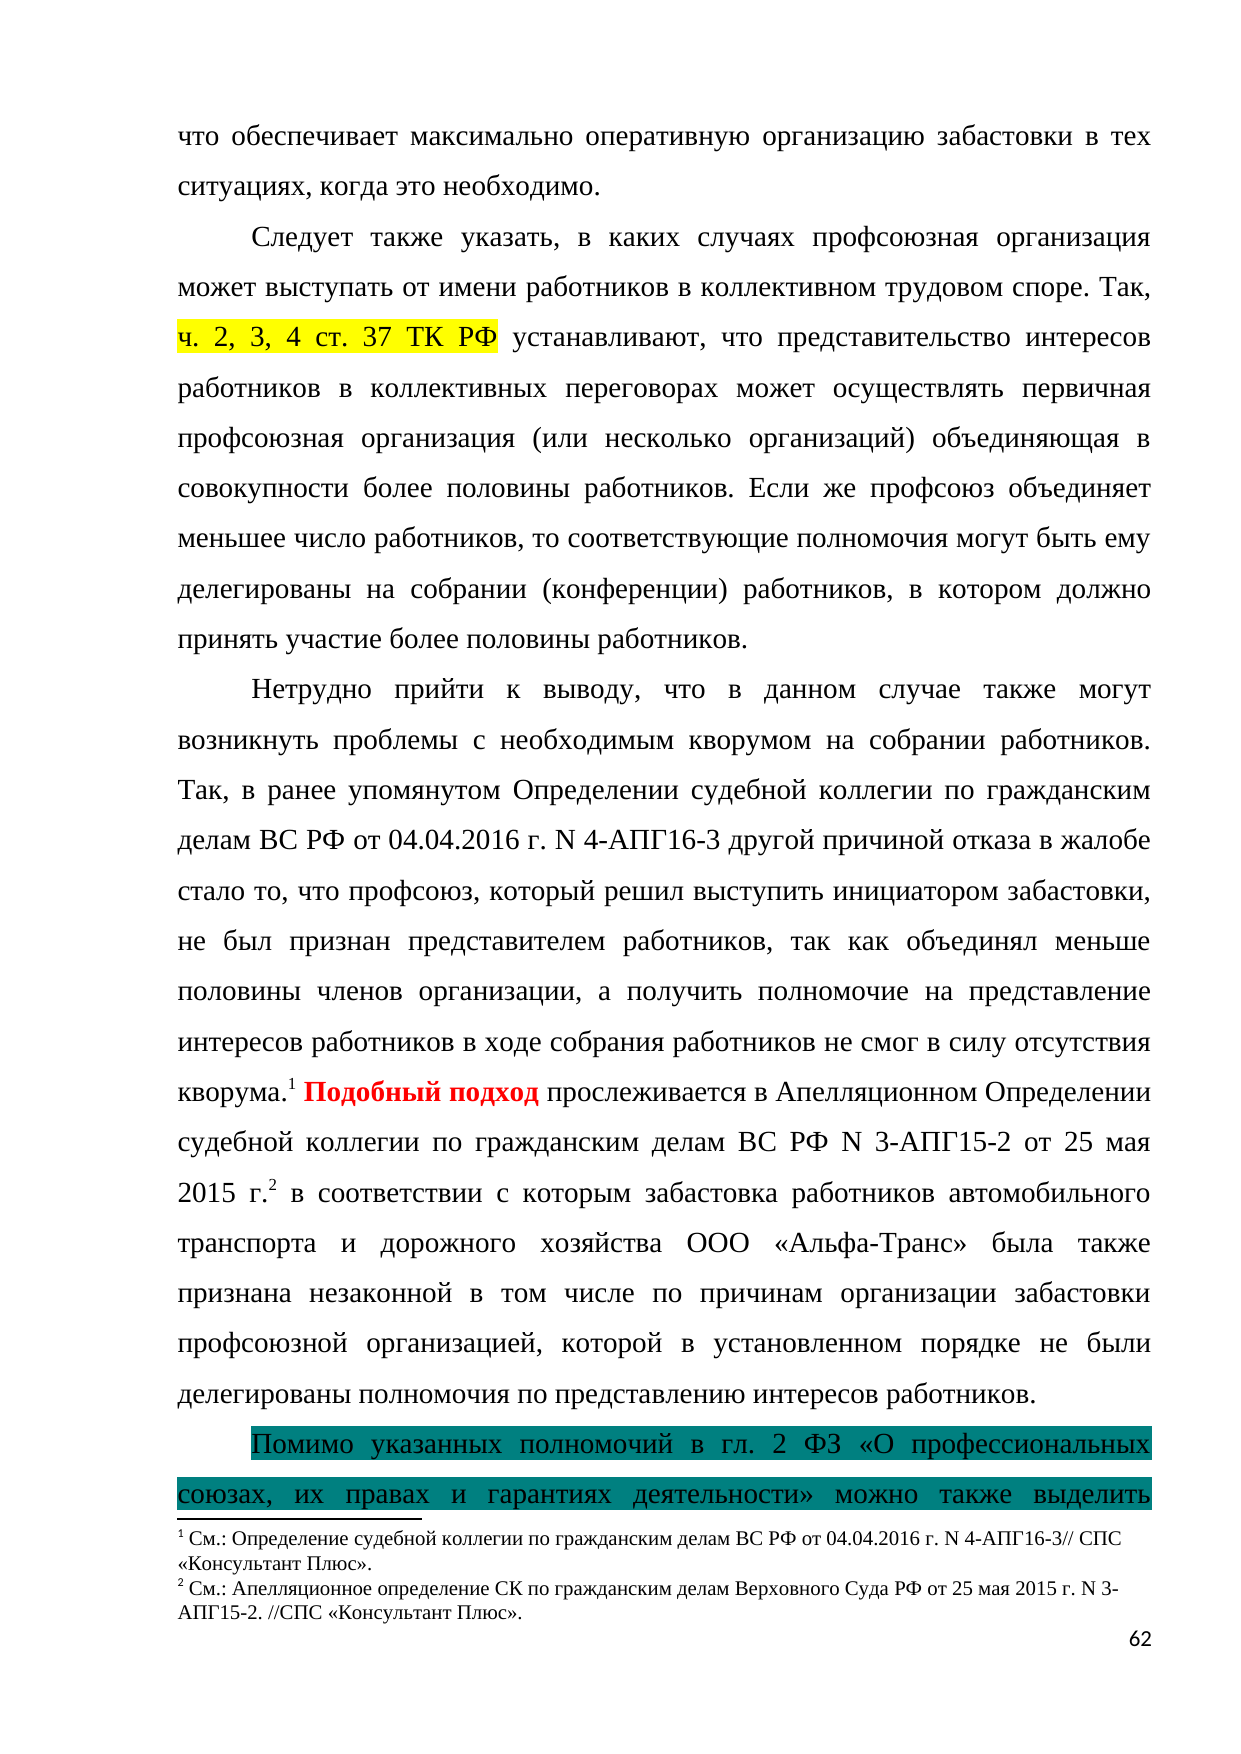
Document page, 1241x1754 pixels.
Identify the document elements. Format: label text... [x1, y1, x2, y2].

text Нетрудно прийти к выводу, что в данном случае также могут возникнуть проблемы с необходимым кворумом на собрании работников. Так, в ранее упомянутом Определении судебной коллегии по гражданским делам ВС РФ от 04.04.2016 г. N 4-АПГ16-3 другой причиной отказа в жалобе стало то, что профсоюз, который решил выступить инициатором забастовки, не был признан представителем работников, так как объединял меньше половины членов организации, а получить полномочие на представление интересов работников в ходе собрания работников не смог в силу отсутствия кворума. Подобный подход прослеживается в Апелляционном Определении судебной коллегии по гражданским делам ВС РФ N 3-АПГ15-2 от 25 мая 2015 г. в соответствии с которым забастовка работников автомобильного транспорта и дорожного хозяйства ООО «Альфа-Транс» была также признана незаконной в том числе по причинам организации забастовки профсоюзной организацией, которой в установленном порядке не были делегированы полномочия по представлению интересов работников. [177, 672, 1152, 1409]
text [177, 118, 1152, 202]
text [177, 1426, 1152, 1477]
text Следует также указать, в каких случаях профсоюзная организация может выступать от имени работников в коллективном трудовом споре. Так, ч. 2, 3, 4 ст. 37 ТК РФ устанавливают, что представительство интересов работников в коллективных переговорах может осуществлять первичная профсоюзная организация (или несколько организаций) объединяющая в совокупности более половины работников. Если же профсоюз объединяет меньшее число работников, то соответствующие полномочия могут быть ему делегированы на собрании (конференции) работников, в котором должно принять участие более половины работников. [177, 219, 1152, 655]
